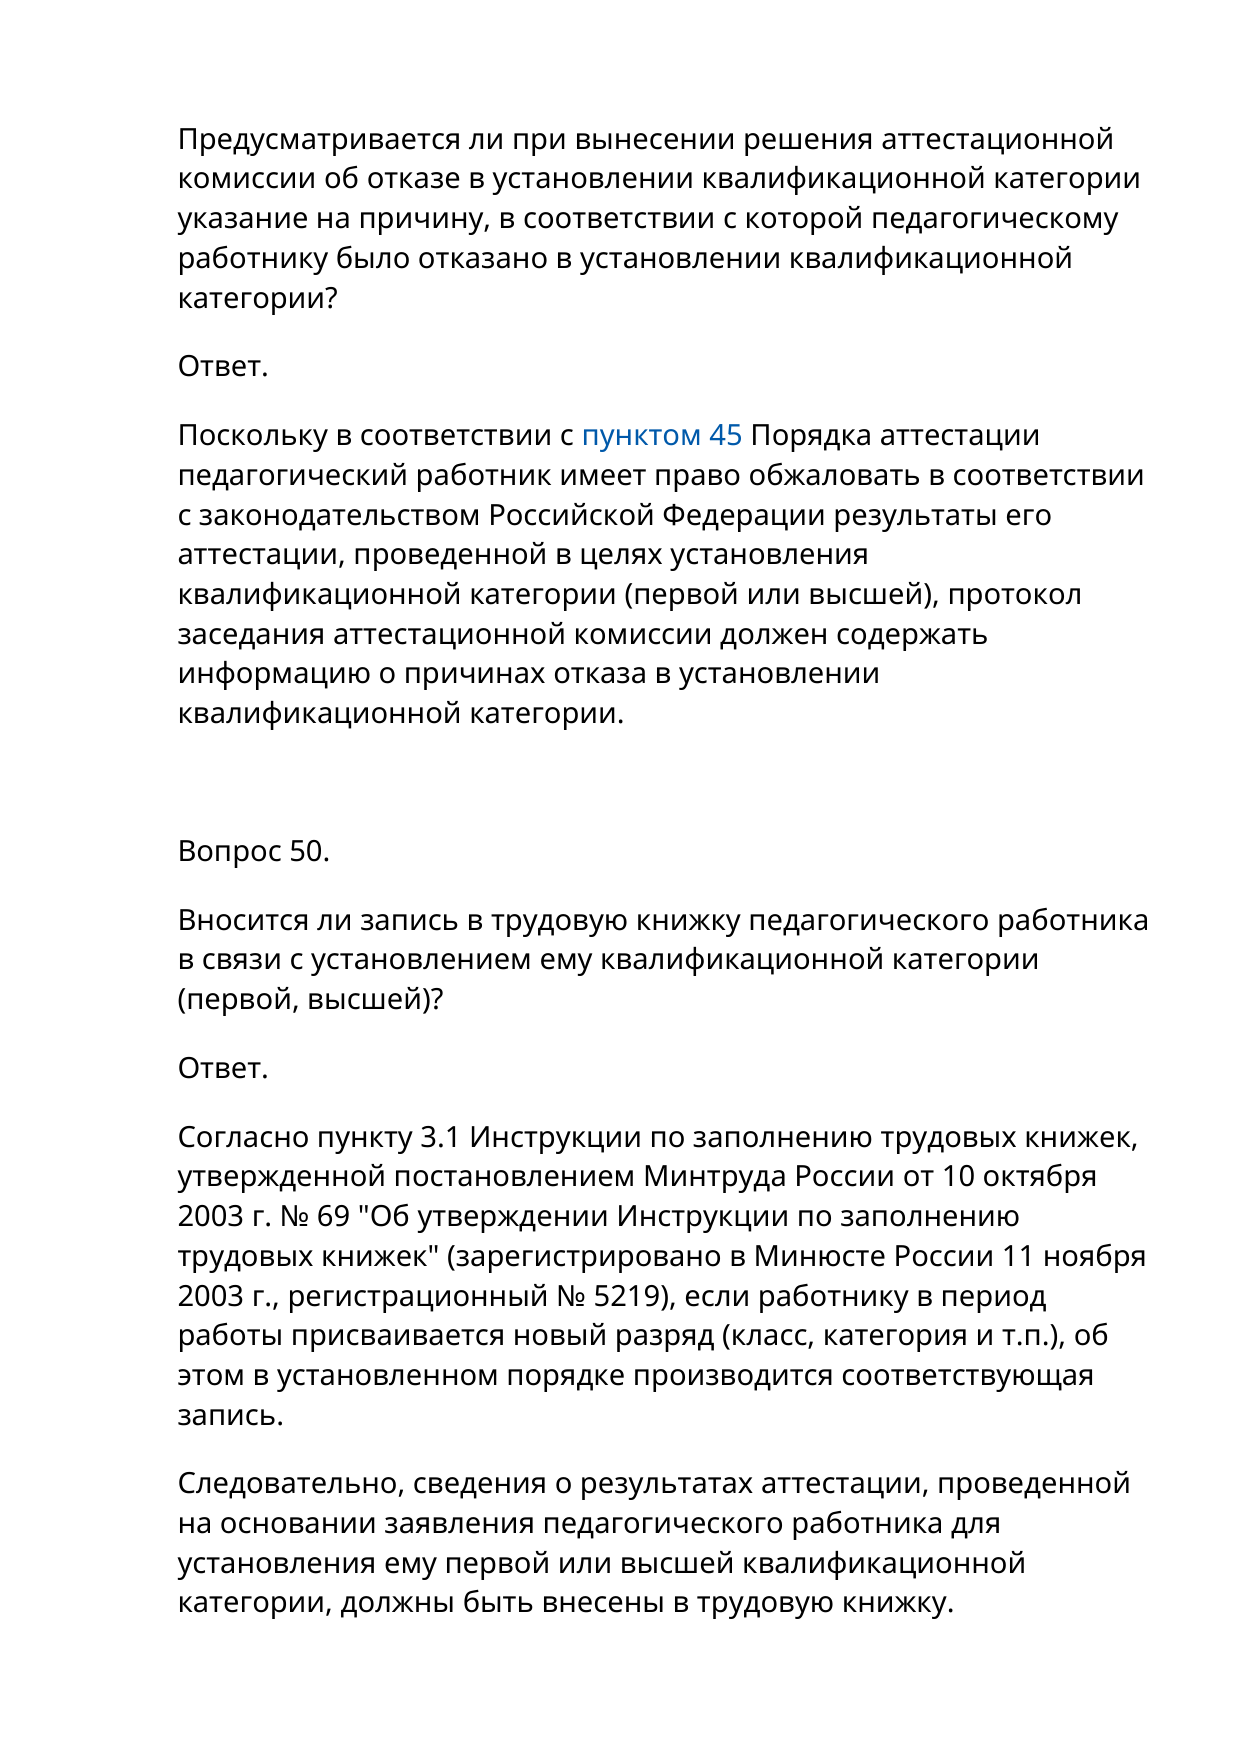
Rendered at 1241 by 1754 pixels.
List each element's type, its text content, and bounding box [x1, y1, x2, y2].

text Ответ. [177, 346, 1152, 385]
text Поскольку в соответствии с пунктом 45 Порядка аттестации педагогический работник имеет право обжаловать в соответствии с законодательством Российской Федерации результаты его аттестации, проведенной в целях установления квалификационной категории (первой или высшей), протокол заседания аттестационной комиссии должен содержать информацию о причинах отказа в установлении квалификационной категории. [177, 414, 1152, 732]
text Вносится ли запись в трудовую книжку педагогического работника в связи с установлением ему квалификационной категории (первой, высшей)? [177, 899, 1152, 1018]
text Согласно пункту 3.1 Инструкции по заполнению трудовых книжек, утвержденной постановлением Минтруда России от 10 октября 2003 г. № 69 "Об утверждении Инструкции по заполнению трудовых книжек" (зарегистрировано в Минюсте России 11 ноября 2003 г., регистрационный № 5219), если работнику в период работы присваивается новый разряд (класс, категория и т.п.), об этом в установленном порядке производится соответствующая запись. [177, 1116, 1152, 1433]
text Вопрос 50. [177, 830, 1152, 870]
text Следовательно, сведения о результатах аттестации, проведенной на основании заявления педагогического работника для установления ему первой или высшей квалификационной категории, должны быть внесены в трудовую книжку. [177, 1463, 1152, 1621]
text Ответ. [177, 1047, 1152, 1087]
text Предусматривается ли при вынесении решения аттестационной комиссии об отказе в установлении квалификационной категории указание на причину, в соответствии с которой педагогическому работнику было отказано в установлении квалификационной категории? [177, 118, 1152, 317]
